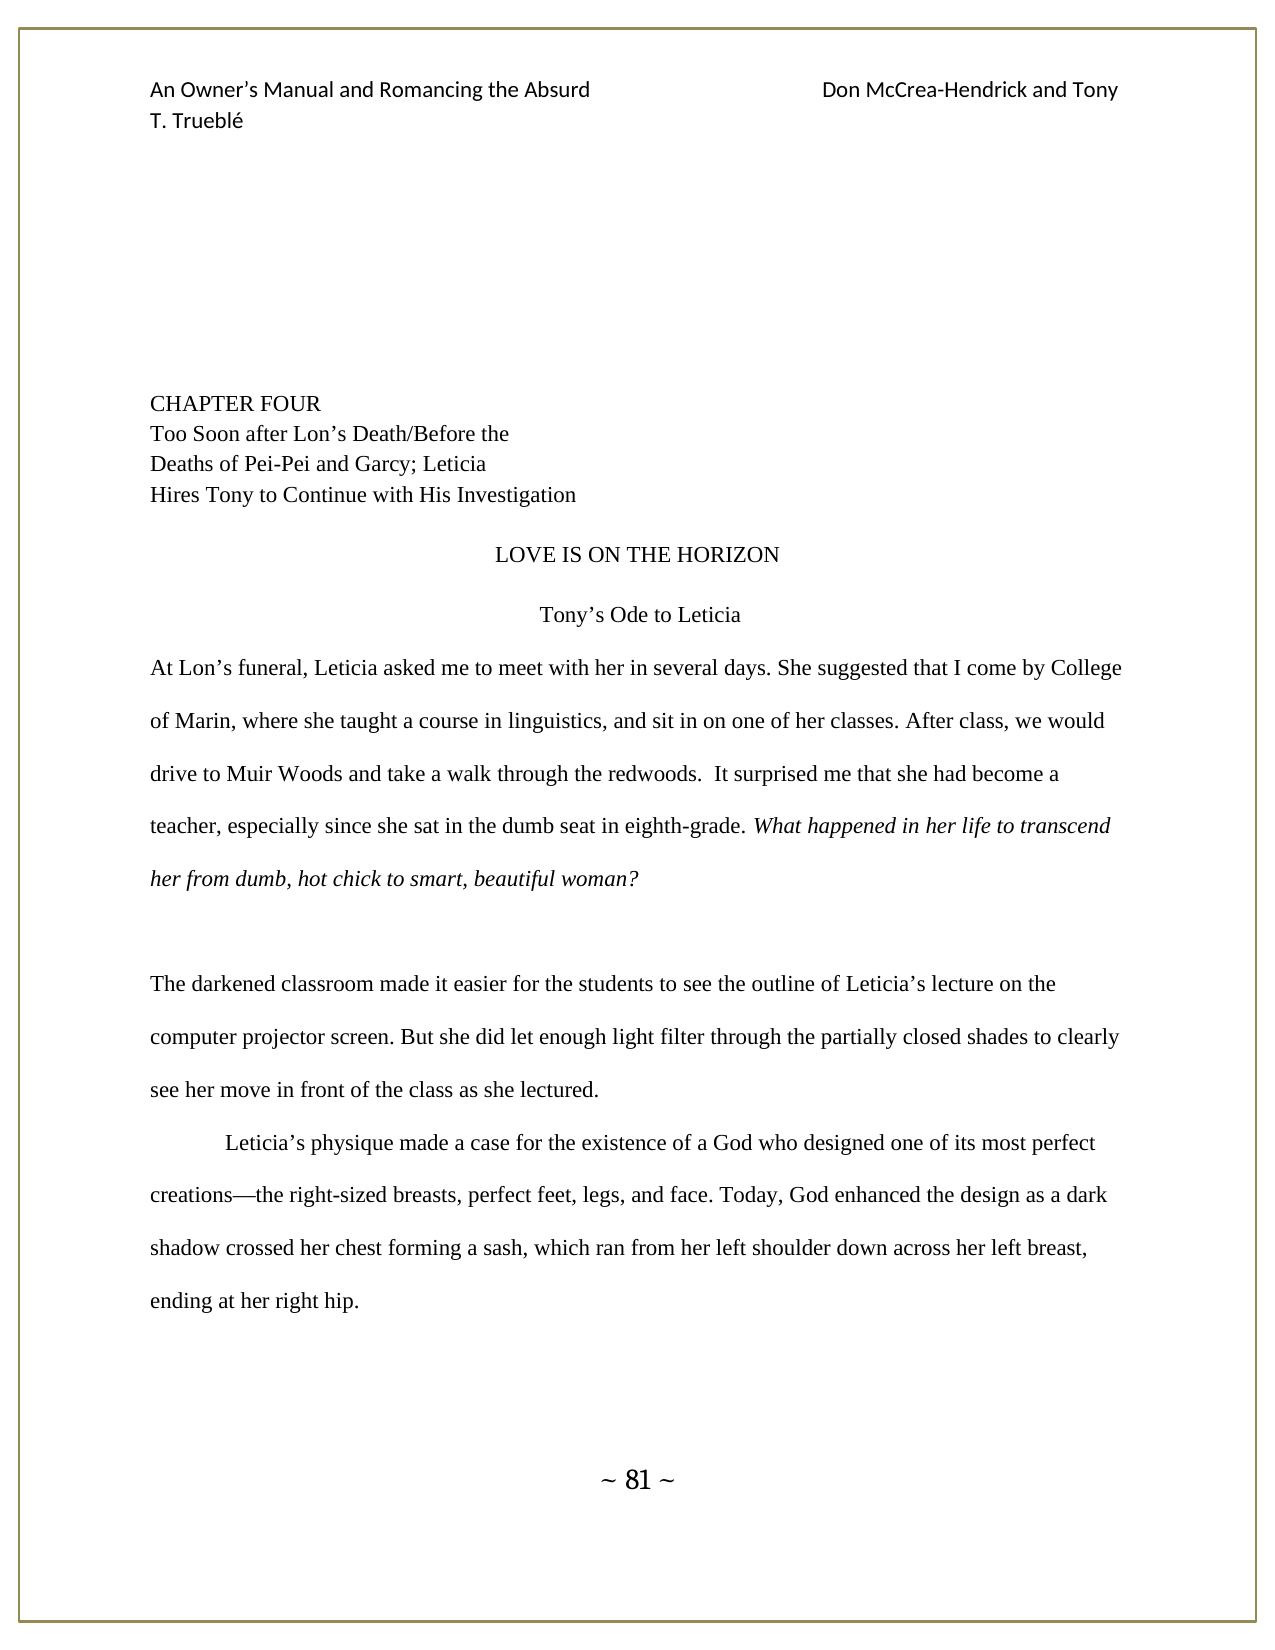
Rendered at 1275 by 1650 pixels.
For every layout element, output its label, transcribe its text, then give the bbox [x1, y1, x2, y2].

text Deaths of Pei-Pei and Garcy; Leticia [150, 450, 1125, 477]
text Tony’s Ode to Leticia [150, 601, 1125, 628]
text The darkened classroom made it easier for the students to see the outline of Leticia’s lecture on the computer projector screen. But she did let enough light filter through the partially closed shades to clearly see her move in front of the class as she lectured. [150, 970, 1125, 1102]
text CHAPTER FOUR [150, 390, 1125, 416]
text Too Soon after Lon’s Death/Before the [150, 420, 1125, 447]
text Leticia’s physique made a case for the existence of a God who designed one of its most perfect creations—the right-sized breasts, perfect feet, legs, and face. Today, God enhanced the design as a dark shadow crossed her chest forming a sash, which ran from her left shoulder down across her left breast, ending at her right hip. [150, 1128, 1125, 1313]
text At Lon’s funeral, Leticia asked me to meet with her in several days. She suggested that I come by College of Marin, where she taught a course in linguistics, and sit in on one of her classes. After class, we would drive to Muir Woods and take a walk through the redwoods. It surprised me that she had become a teacher, especially since she sat in the dumb seat in eighth-grade. What happened in her life to transcend her from dumb, hot chick to smart, beautiful woman? [150, 654, 1125, 891]
text Hires Tony to Continue with His Investigation [150, 481, 1125, 507]
text LOVE IS ON THE HORIZON [150, 541, 1125, 567]
